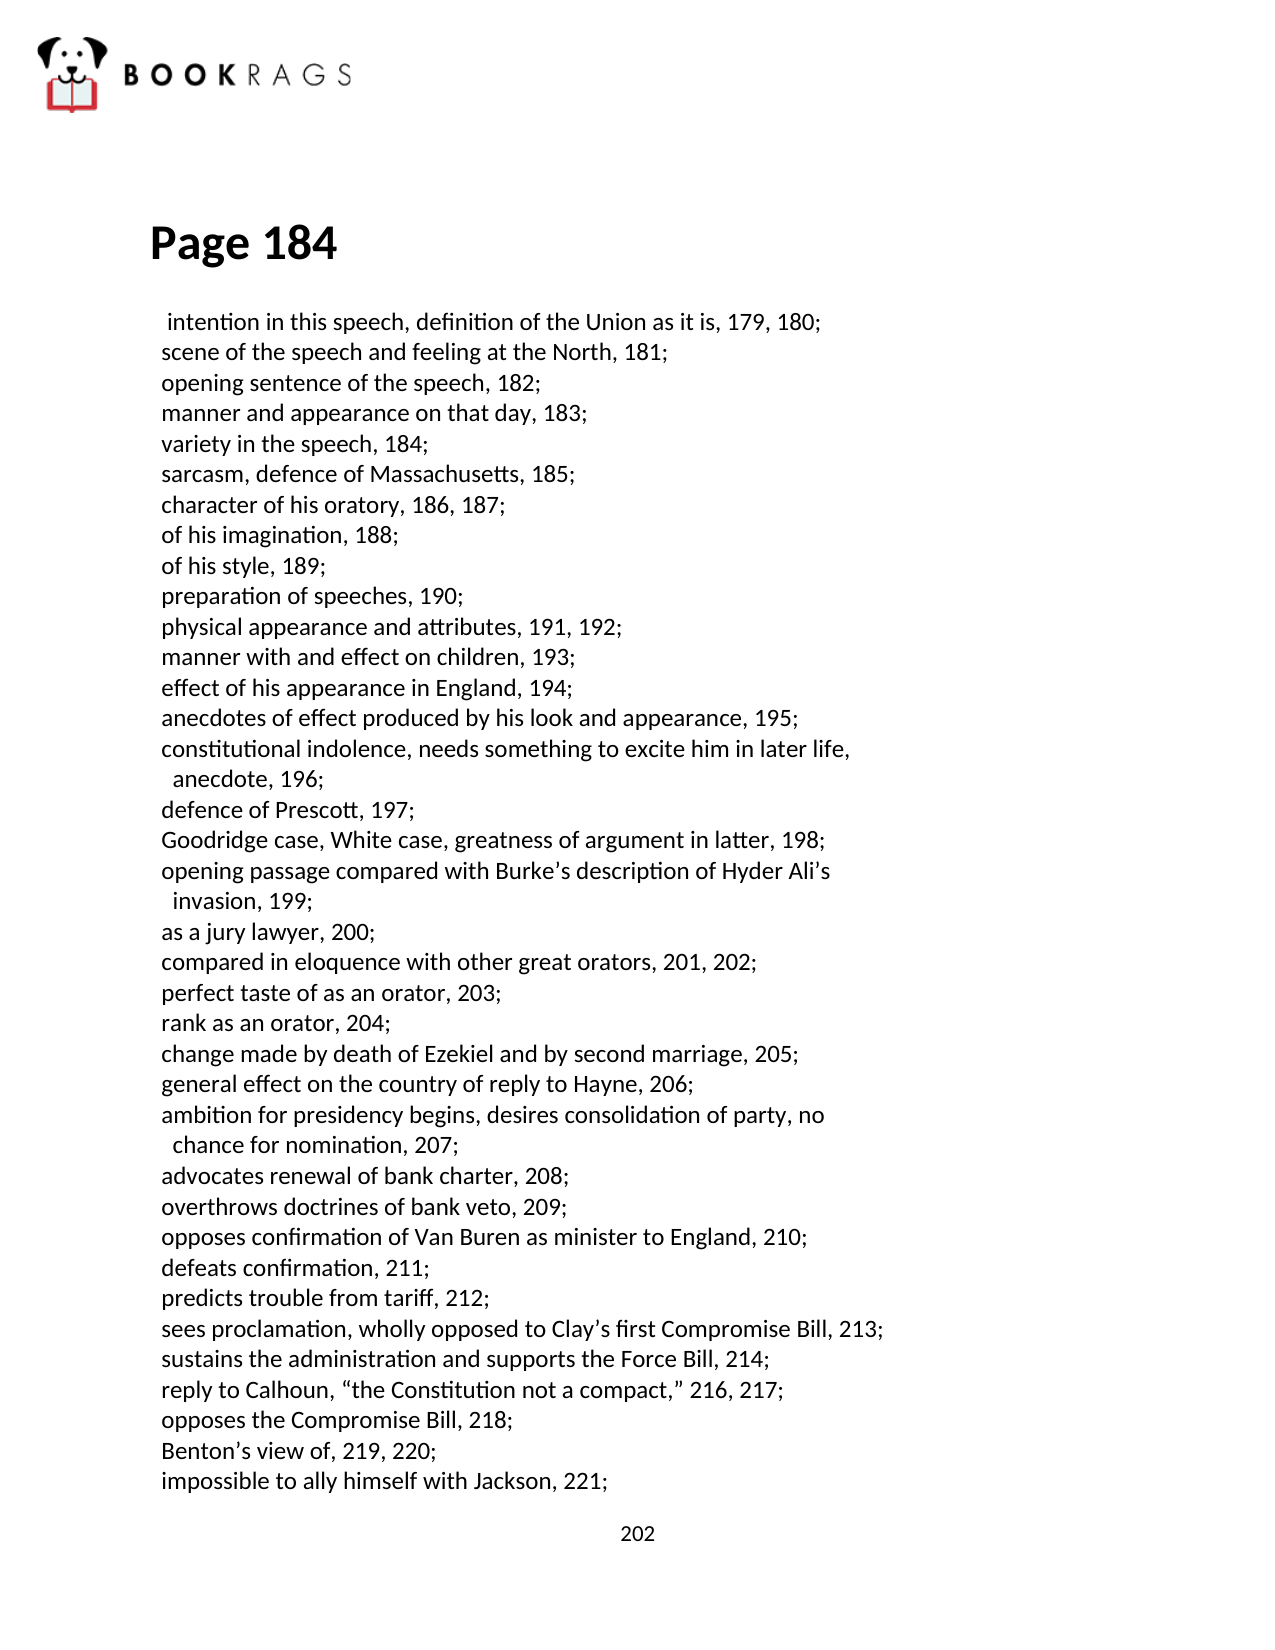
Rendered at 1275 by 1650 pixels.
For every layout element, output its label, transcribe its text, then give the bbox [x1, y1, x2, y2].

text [150, 306, 1125, 1496]
picture [37, 37, 351, 113]
text Page 184 [150, 150, 1125, 272]
